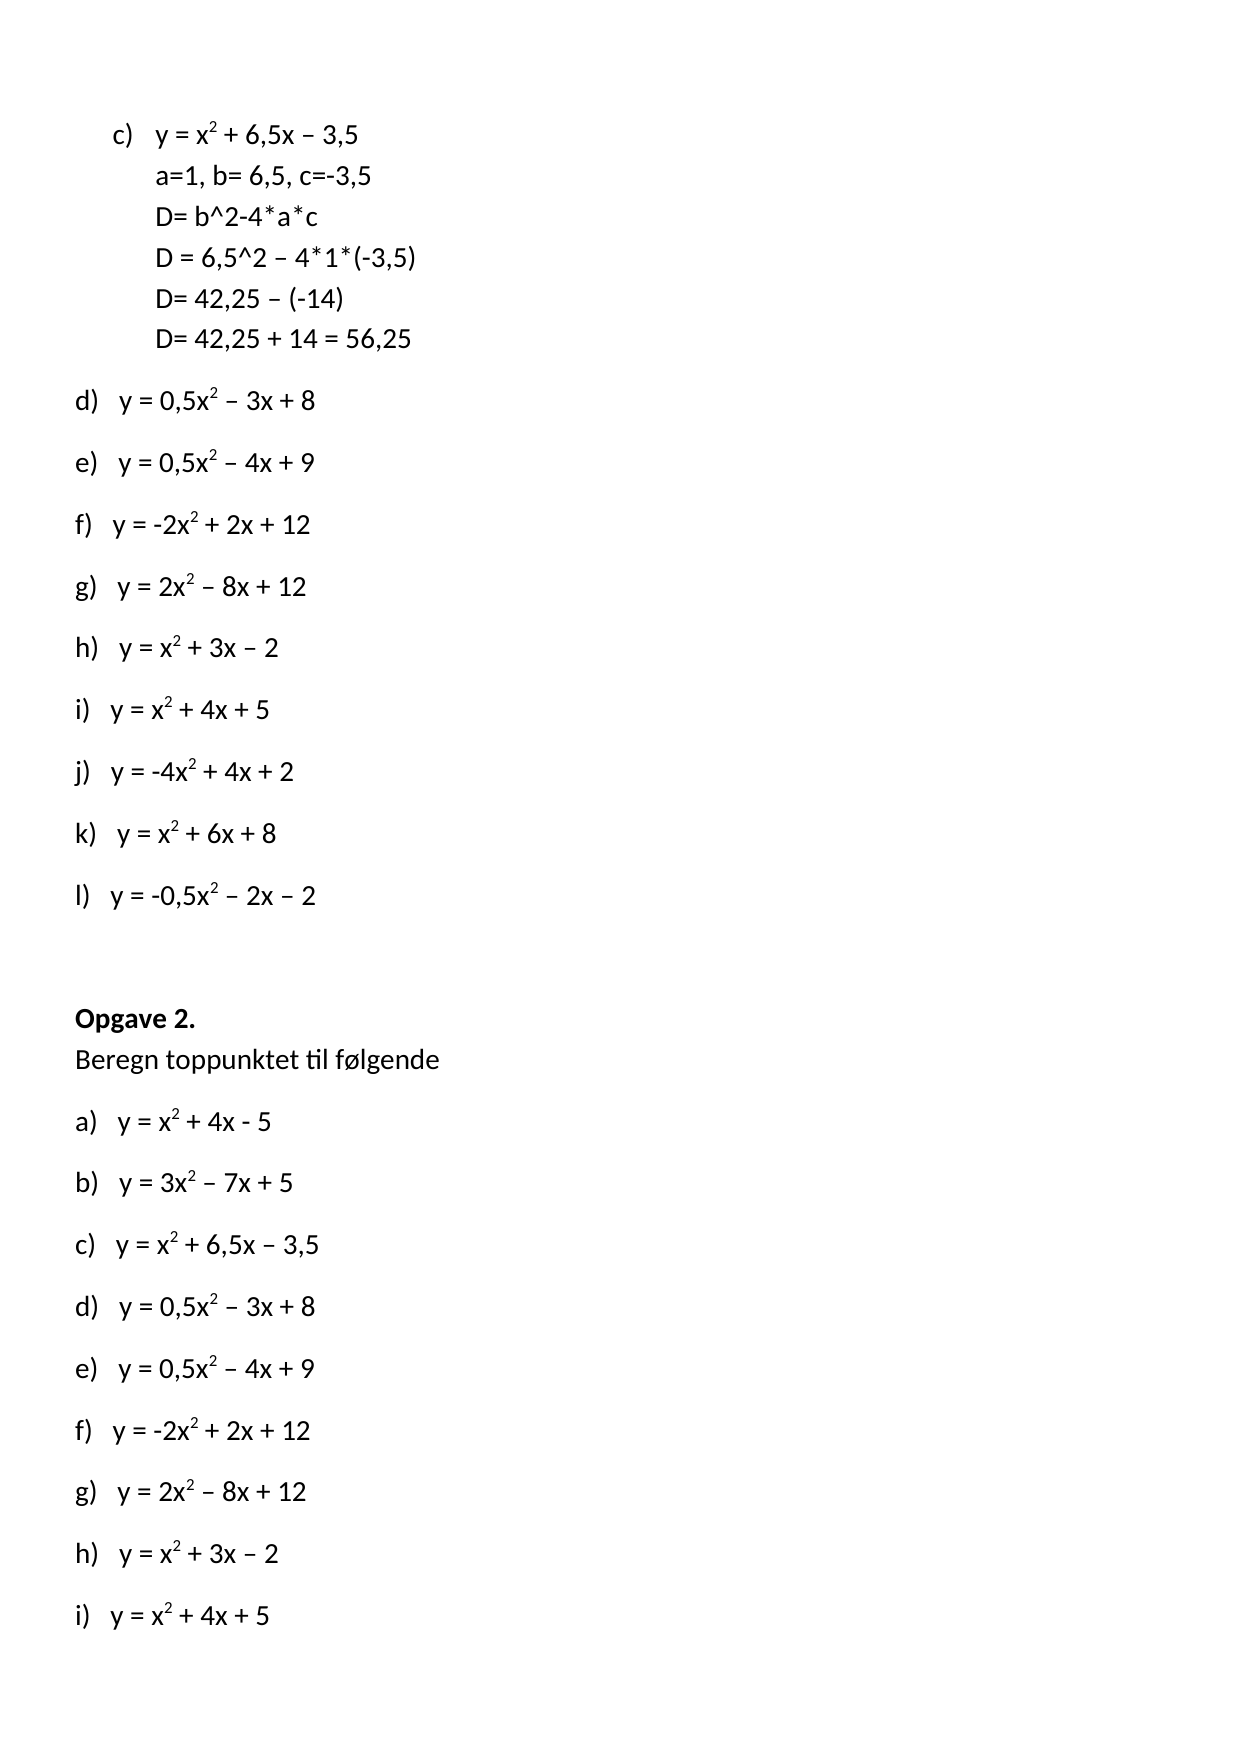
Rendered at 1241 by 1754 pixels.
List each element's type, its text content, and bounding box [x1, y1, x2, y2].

text h) y = x2 + 3x – 2 [75, 1535, 1165, 1571]
text b) y = 3x2 – 7x + 5 [75, 1164, 1165, 1200]
text i) y = x2 + 4x + 5 [75, 1597, 1165, 1633]
list D= 42,25 + 14 = 56,25 [155, 321, 1165, 356]
text f) y = -2x2 + 2x + 12 [75, 1412, 1165, 1447]
text l) y = -0,5x2 – 2x – 2 [75, 877, 1165, 912]
text d) y = 0,5x2 – 3x + 8 [75, 1288, 1165, 1324]
list D= b^2-4*a*c [155, 198, 1165, 233]
text h) y = x2 + 3x – 2 [75, 629, 1165, 665]
list a=1, b= 6,5, c=-3,5 [155, 157, 1165, 192]
list y = x2 + 6,5x – 3,5 [112, 116, 1165, 152]
text g) y = 2x2 – 8x + 12 [75, 1473, 1165, 1509]
text e) y = 0,5x2 – 4x + 9 [75, 1350, 1165, 1386]
text a) y = x2 + 4x - 5 [75, 1103, 1165, 1138]
text e) y = 0,5x2 – 4x + 9 [75, 444, 1165, 480]
list D= 42,25 – (-14) [155, 280, 1165, 315]
text c) y = x2 + 6,5x – 3,5 [75, 1226, 1165, 1262]
text g) y = 2x2 – 8x + 12 [75, 568, 1165, 603]
text j) y = -4x2 + 4x + 2 [75, 753, 1165, 789]
text Opgave 2. Beregn toppunktet til følgende [75, 1000, 1165, 1077]
list D = 6,5^2 – 4*1*(-3,5) [155, 239, 1165, 274]
text f) y = -2x2 + 2x + 12 [75, 506, 1165, 542]
text i) y = x2 + 4x + 5 [75, 691, 1165, 727]
text k) y = x2 + 6x + 8 [75, 815, 1165, 850]
text d) y = 0,5x2 – 3x + 8 [75, 382, 1165, 418]
